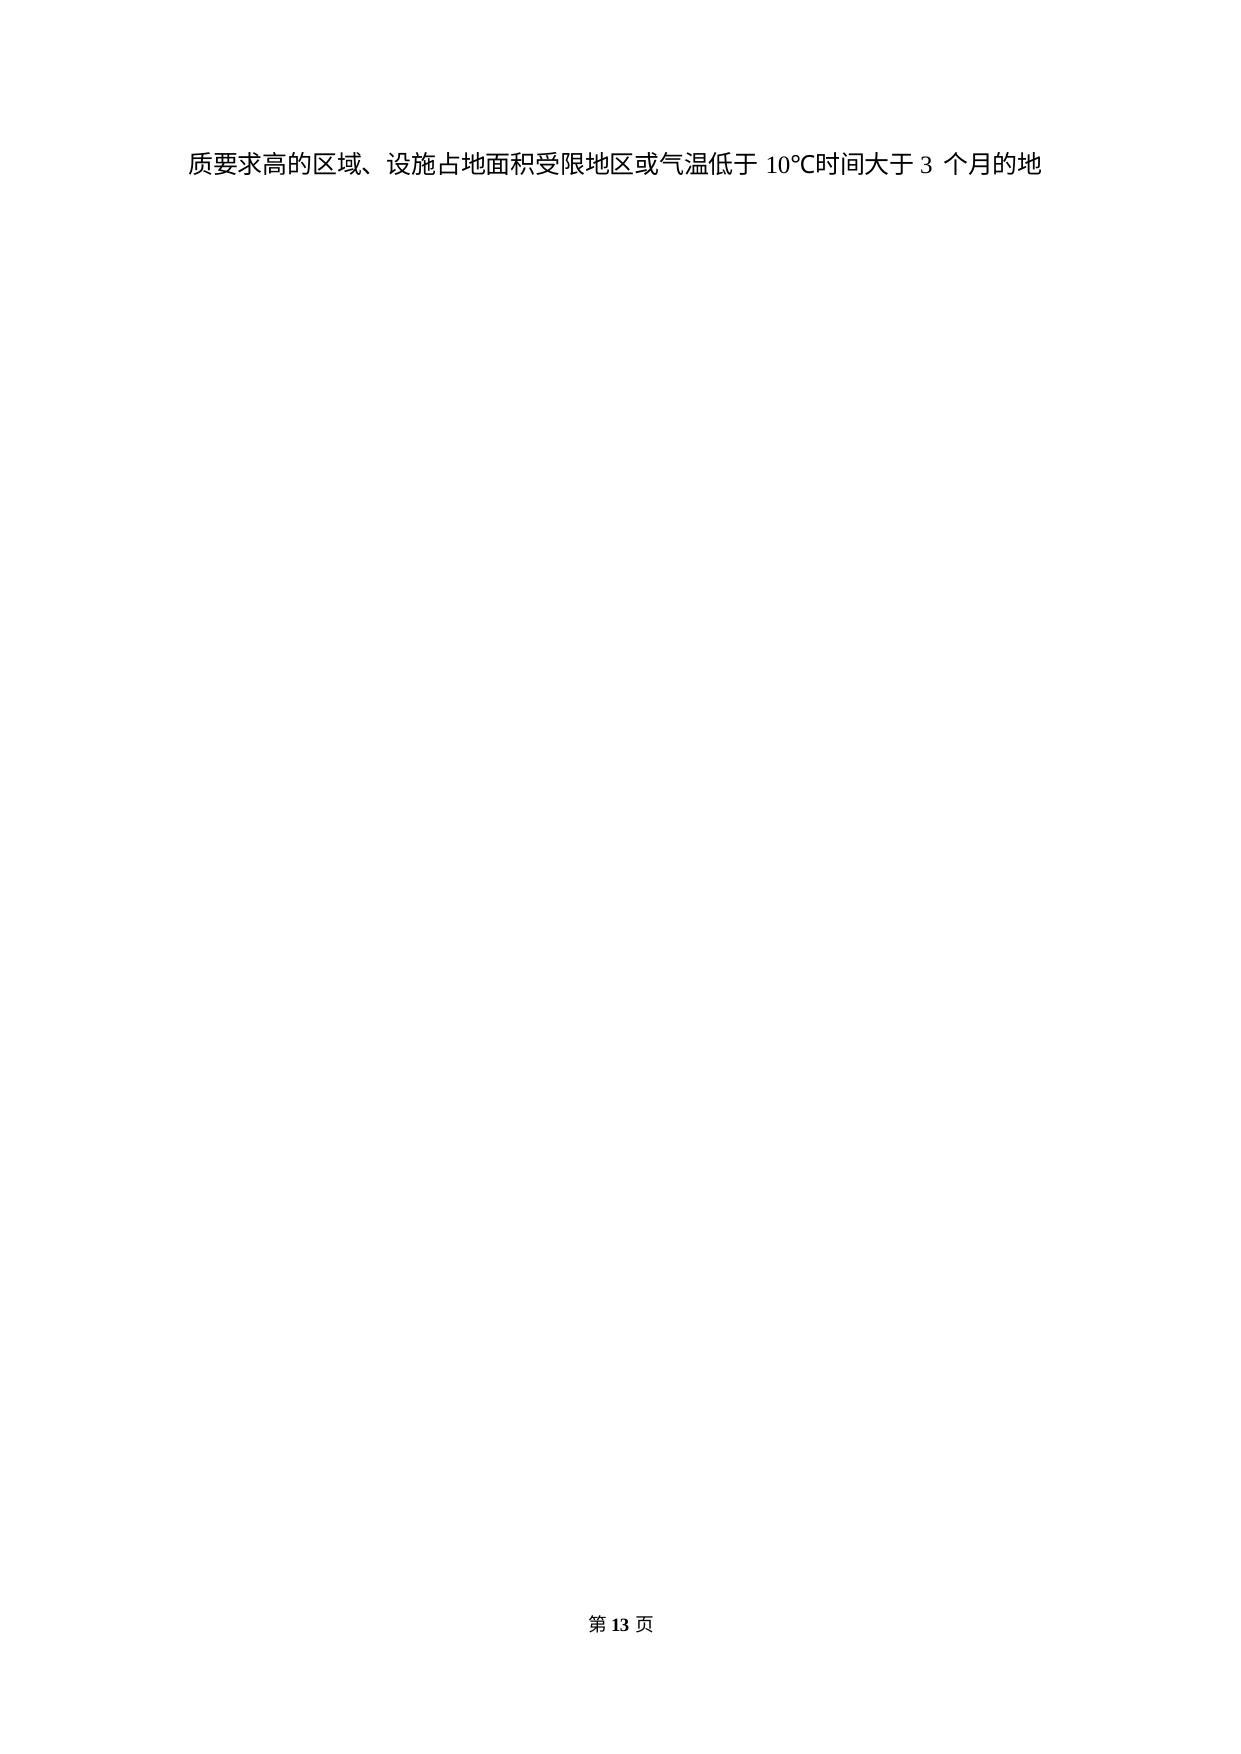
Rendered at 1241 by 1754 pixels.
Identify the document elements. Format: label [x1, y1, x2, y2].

text [188, 144, 1053, 180]
